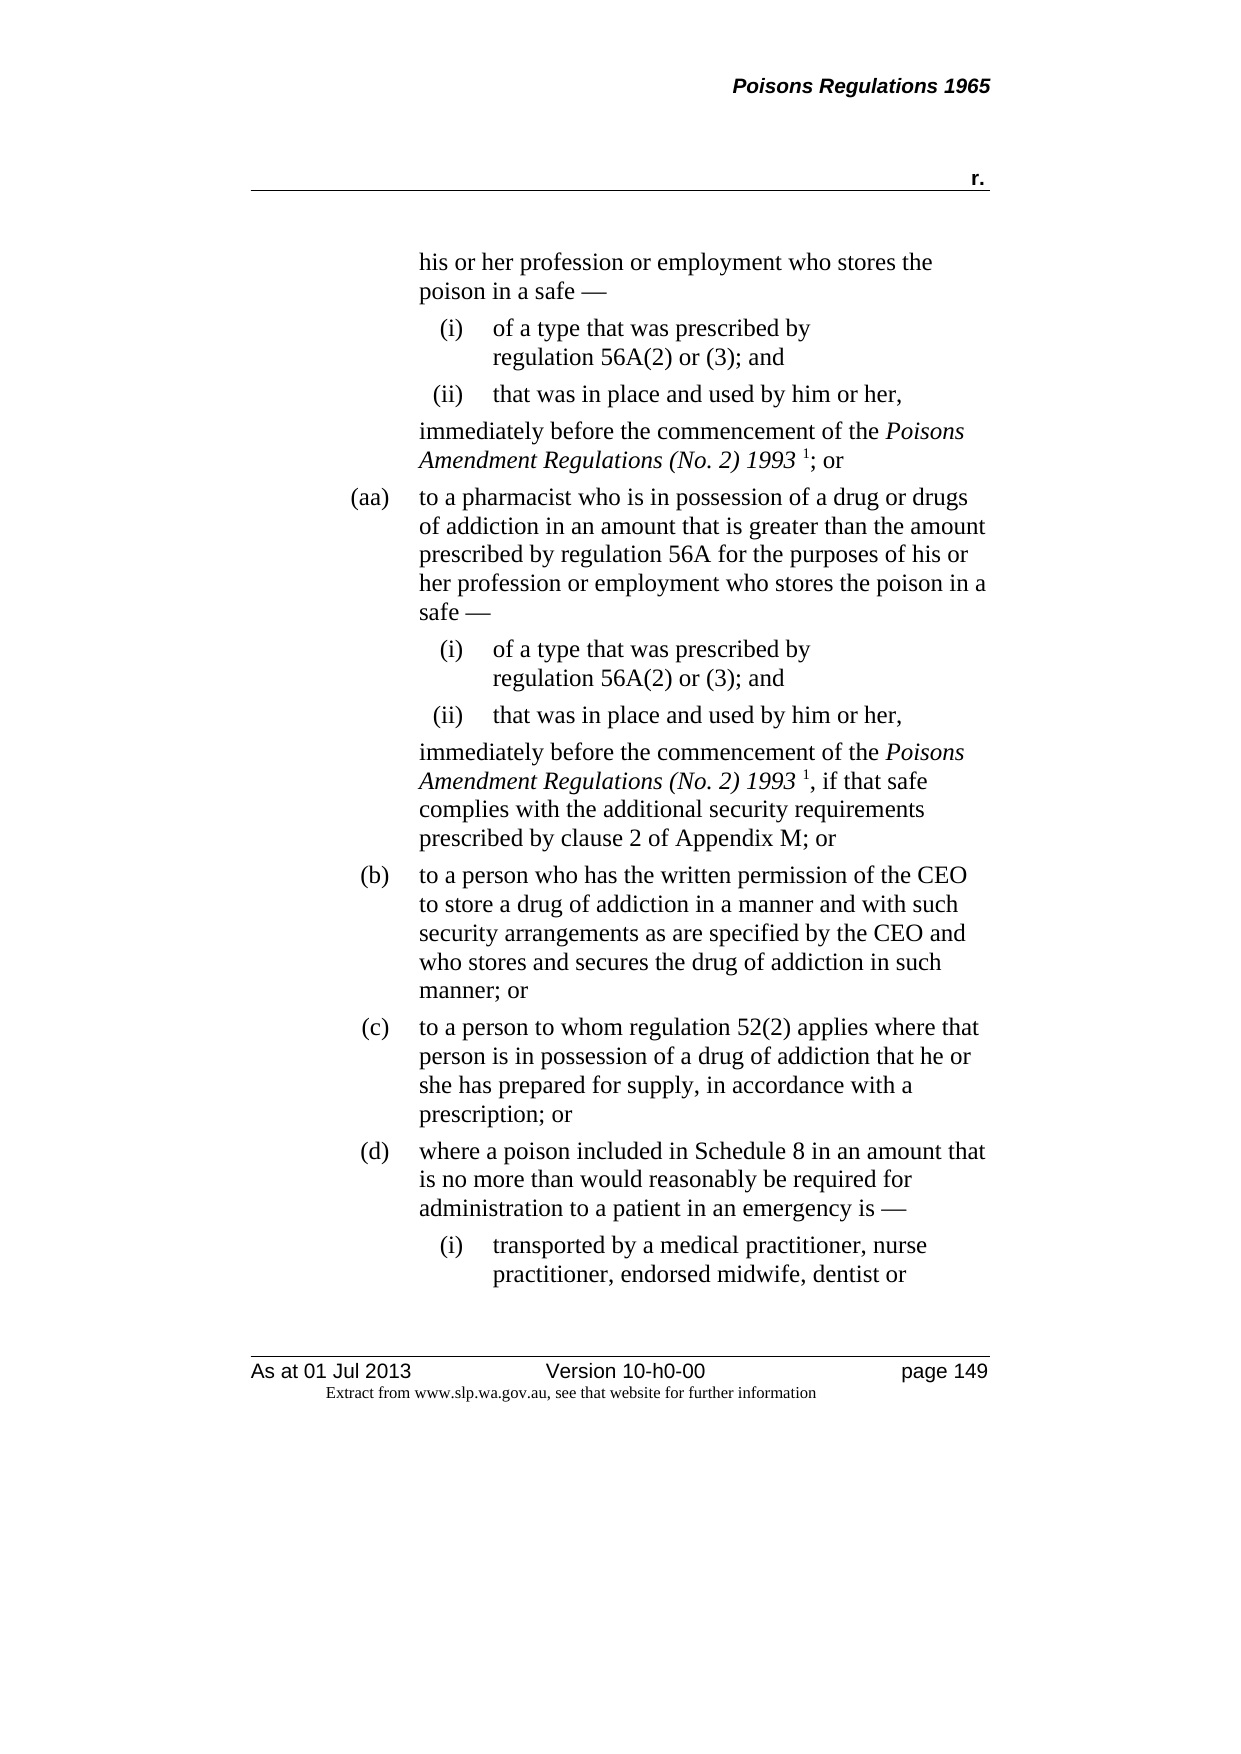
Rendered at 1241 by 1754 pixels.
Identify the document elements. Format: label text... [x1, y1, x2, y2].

text immediately before the commencement of the Poisons Amendment Regulations (No. 2) 1993 1; or [251, 416, 990, 474]
text (aa) to a pharmacist who is in possession of a drug or drugs of addiction in an amount that is greater than the amount prescribed by regulation 56A for the purposes of his or her profession or employment who stores the poison in a safe — [251, 482, 990, 626]
text (d) where a poison included in Schedule 8 in an amount that is no more than would reasonably be required for administration to a patient in an emergency is — [251, 1136, 990, 1222]
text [251, 247, 990, 305]
text (c) to a person to whom regulation 52(2) applies where that person is in possession of a drug of addiction that he or she has prepared for supply, in accordance with a prescription; or [251, 1012, 990, 1127]
text (i) of a type that was prescribed by regulation 56A(2) or (3); and [251, 313, 990, 371]
text immediately before the commencement of the Poisons Amendment Regulations (No. 2) 1993 1, if that safe complies with the additional security requirements prescribed by clause 2 of Appendix M; or [251, 737, 990, 852]
text (b) to a person who has the written permission of the CEO to store a drug of addiction in a manner and with such security arrangements as are specified by the CEO and who stores and secures the drug of addiction in such manner; or [251, 860, 990, 1004]
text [251, 1230, 990, 1288]
text (i) of a type that was prescribed by regulation 56A(2) or (3); and [251, 634, 990, 692]
text (ii) that was in place and used by him or her, [251, 700, 990, 729]
text (ii) that was in place and used by him or her, [251, 379, 990, 408]
